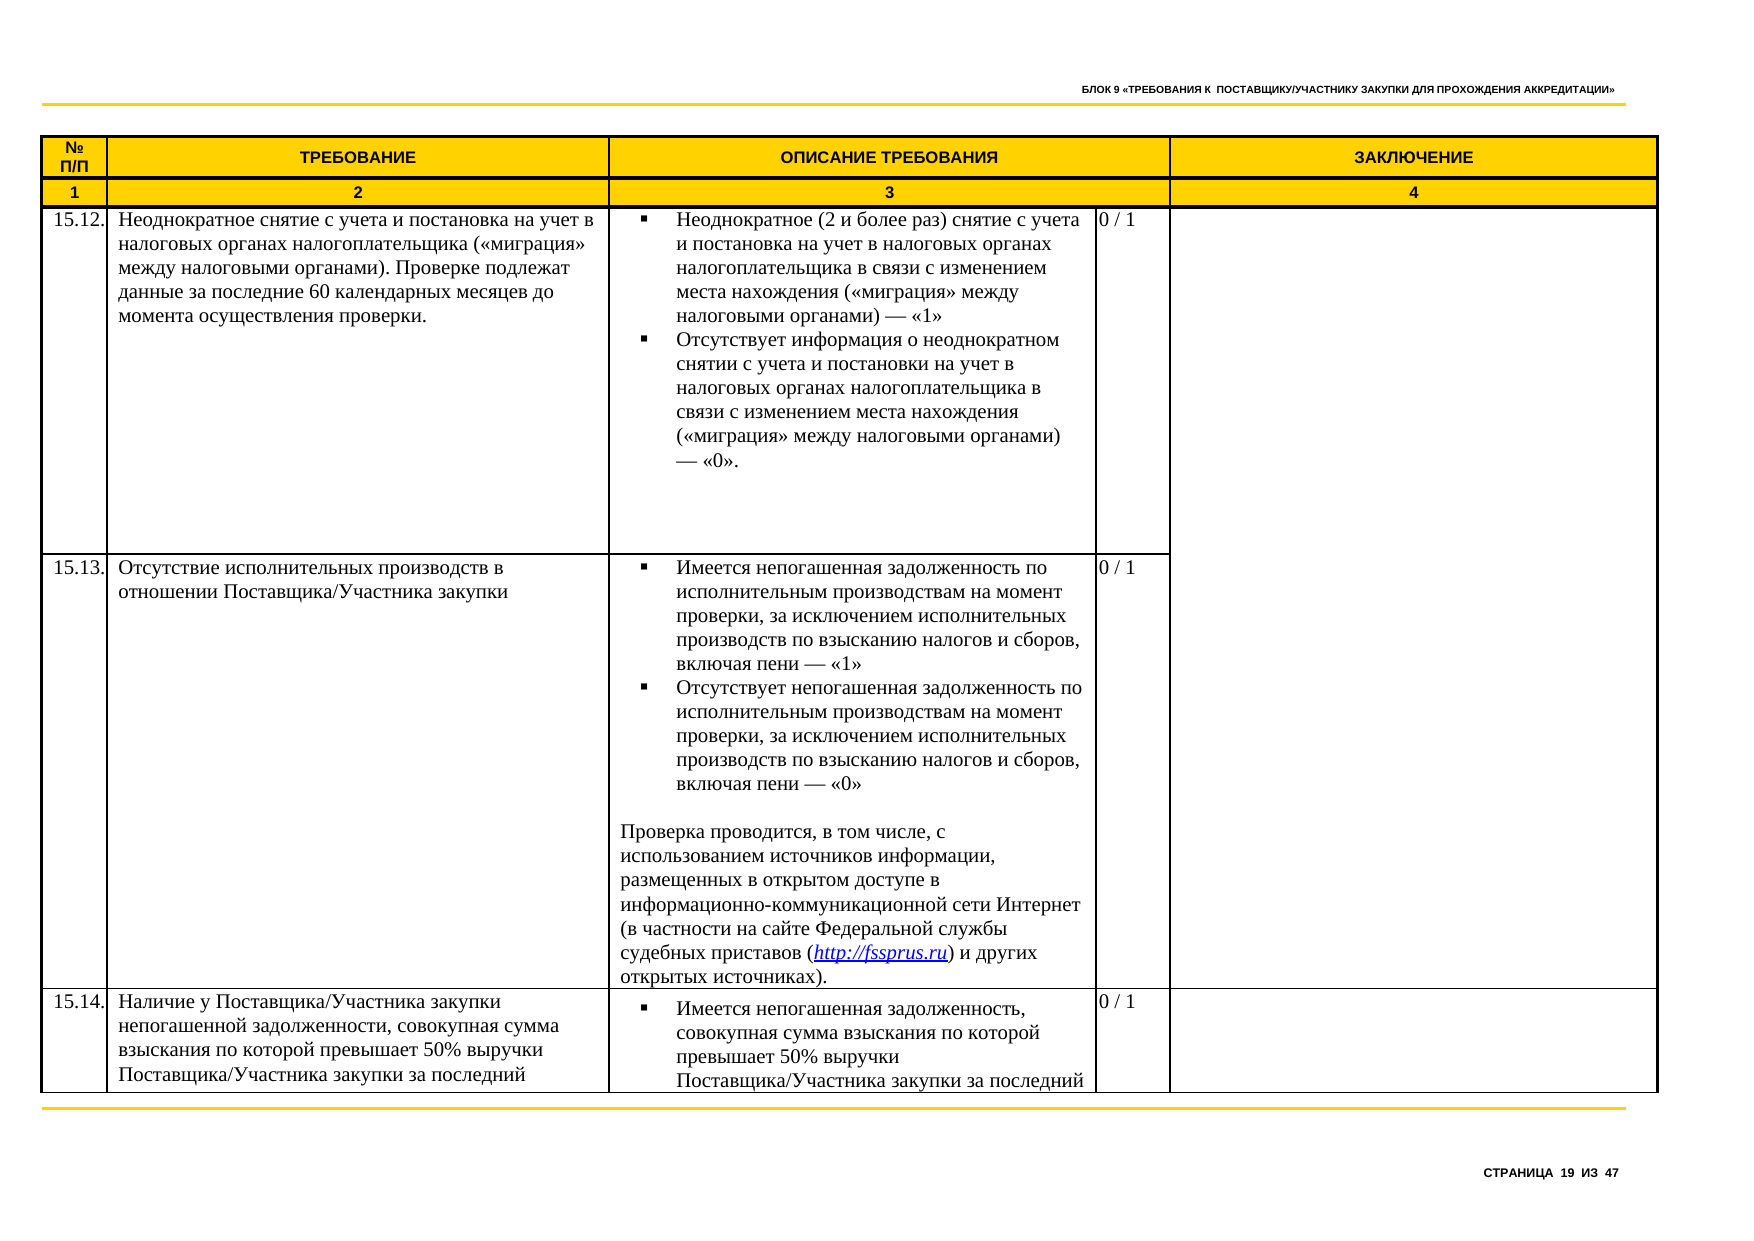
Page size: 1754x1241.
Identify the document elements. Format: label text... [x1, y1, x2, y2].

table_cell Неоднократное снятие с учета и постановка на учет в налоговых органах налогоплательщика («миграция» между налоговыми органами). Проверке подлежат данные за последние 60 календарных месяцев до момента осуществления проверки. [108, 209, 608, 553]
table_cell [610, 989, 1095, 1092]
table_cell [1171, 989, 1656, 1092]
table_cell 3 [610, 180, 1169, 205]
table_cell 0 / 1 [1097, 209, 1169, 553]
table_header Заключение [1171, 138, 1656, 176]
table_cell [43, 209, 106, 553]
table_cell Отсутствие исполнительных производств в отношении Поставщика/Участника закупки [108, 555, 608, 988]
table_cell 0 / 1 [1097, 555, 1169, 988]
table_cell 2 [108, 180, 608, 205]
table_cell 0 / 1 [1097, 989, 1169, 1092]
table_cell 1 [43, 180, 106, 205]
table_cell Неоднократное (2 и более раз) снятие с учета и постановка на учет в налоговых органах налогоплательщика в связи с изменением места нахождения («миграция» между налоговыми органами) — «1» Отсутствует информация о неоднократном снятии с учета и постановки на учет в налоговых органах налогоплательщика в связи с изменением места нахождения («миграция» между налоговыми органами) — «0». [610, 209, 1095, 553]
table_cell 4 [1171, 180, 1656, 205]
table_header № п/п [43, 138, 106, 176]
table_cell Имеется непогашенная задолженность по исполнительным производствам на момент проверки, за исключением исполнительных производств по взысканию налогов и сборов, включая пени — «1» Отсутствует непогашенная задолженность по исполнительным производствам на момент проверки, за исключением исполнительных производств по взысканию налогов и сборов, включая пени — «0» Проверка проводится, в том числе, с использованием источников информации, размещенных в открытом доступе в информационно-коммуникационной сети Интернет (в частности на сайте Федеральной службы судебных приставов (http://fssprus.ru) и других открытых источниках). [610, 555, 1095, 988]
table_header Требование [108, 138, 608, 176]
table_cell [43, 989, 106, 1092]
table_cell [43, 555, 106, 988]
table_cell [108, 989, 608, 1092]
table_header Описание требования [610, 138, 1169, 176]
